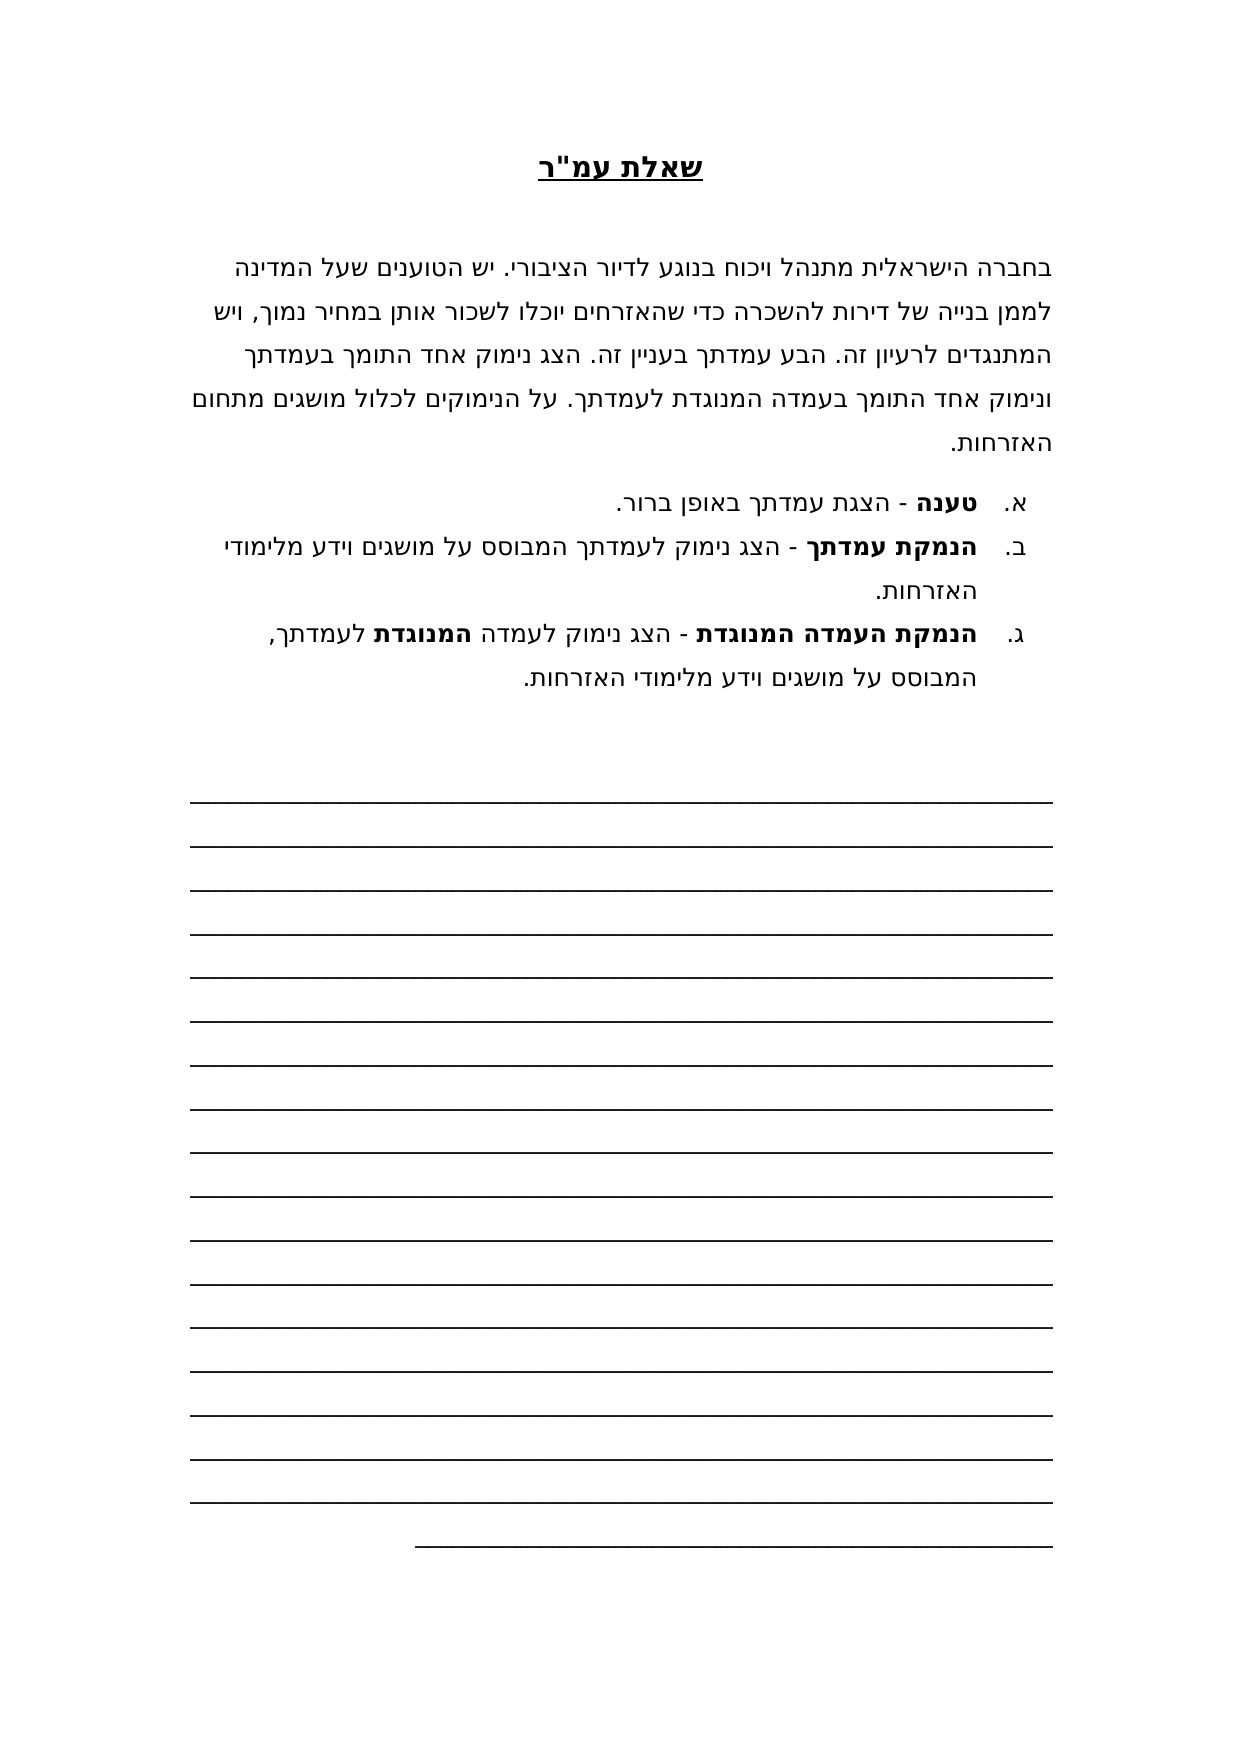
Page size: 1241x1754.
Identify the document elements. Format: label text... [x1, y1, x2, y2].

list הנמקת העמדה המנוגדת - הצג נימוק לעמדה המנוגדת לעמדתך, המבוסס על מושגים וידע מלימודי האזרחות. [187, 619, 1015, 692]
text שאלת עמ"ר [187, 150, 1053, 184]
text ________________________________________________________________________________________________________________________________________________________________________________________________________________________________________________________________________________________________________________________________________________________________________________________________________________________________________________________________________________________________________________________________________________________________________________________________________________________________________________________________________________________________________________________________________________________________________________________________________________________________________________________________________________________________________________________________________________________________________________________________________________________________________________________________________________________________________________________________________________________________________________________________________________________________________________________________________ [187, 776, 1053, 1549]
text בחברה הישראלית מתנהל ויכוח בנוגע לדיור הציבורי. יש הטוענים שעל המדינה לממן בנייה של דירות להשכרה כדי שהאזרחים יוכלו לשכור אותן במחיר נמוך, ויש המתנגדים לרעיון זה. הבע עמדתך בעניין זה. הצג נימוק אחד התומך בעמדתך ונימוק אחד התומך בעמדה המנוגדת לעמדתך. על הנימוקים לכלול מושגים מתחום האזרחות. [187, 253, 1053, 457]
list הנמקת עמדתך - הצג נימוק לעמדתך המבוסס על מושגים וידע מלימודי האזרחות. [187, 532, 1015, 605]
list טענה - הצגת עמדתך באופן ברור. [187, 488, 1015, 517]
